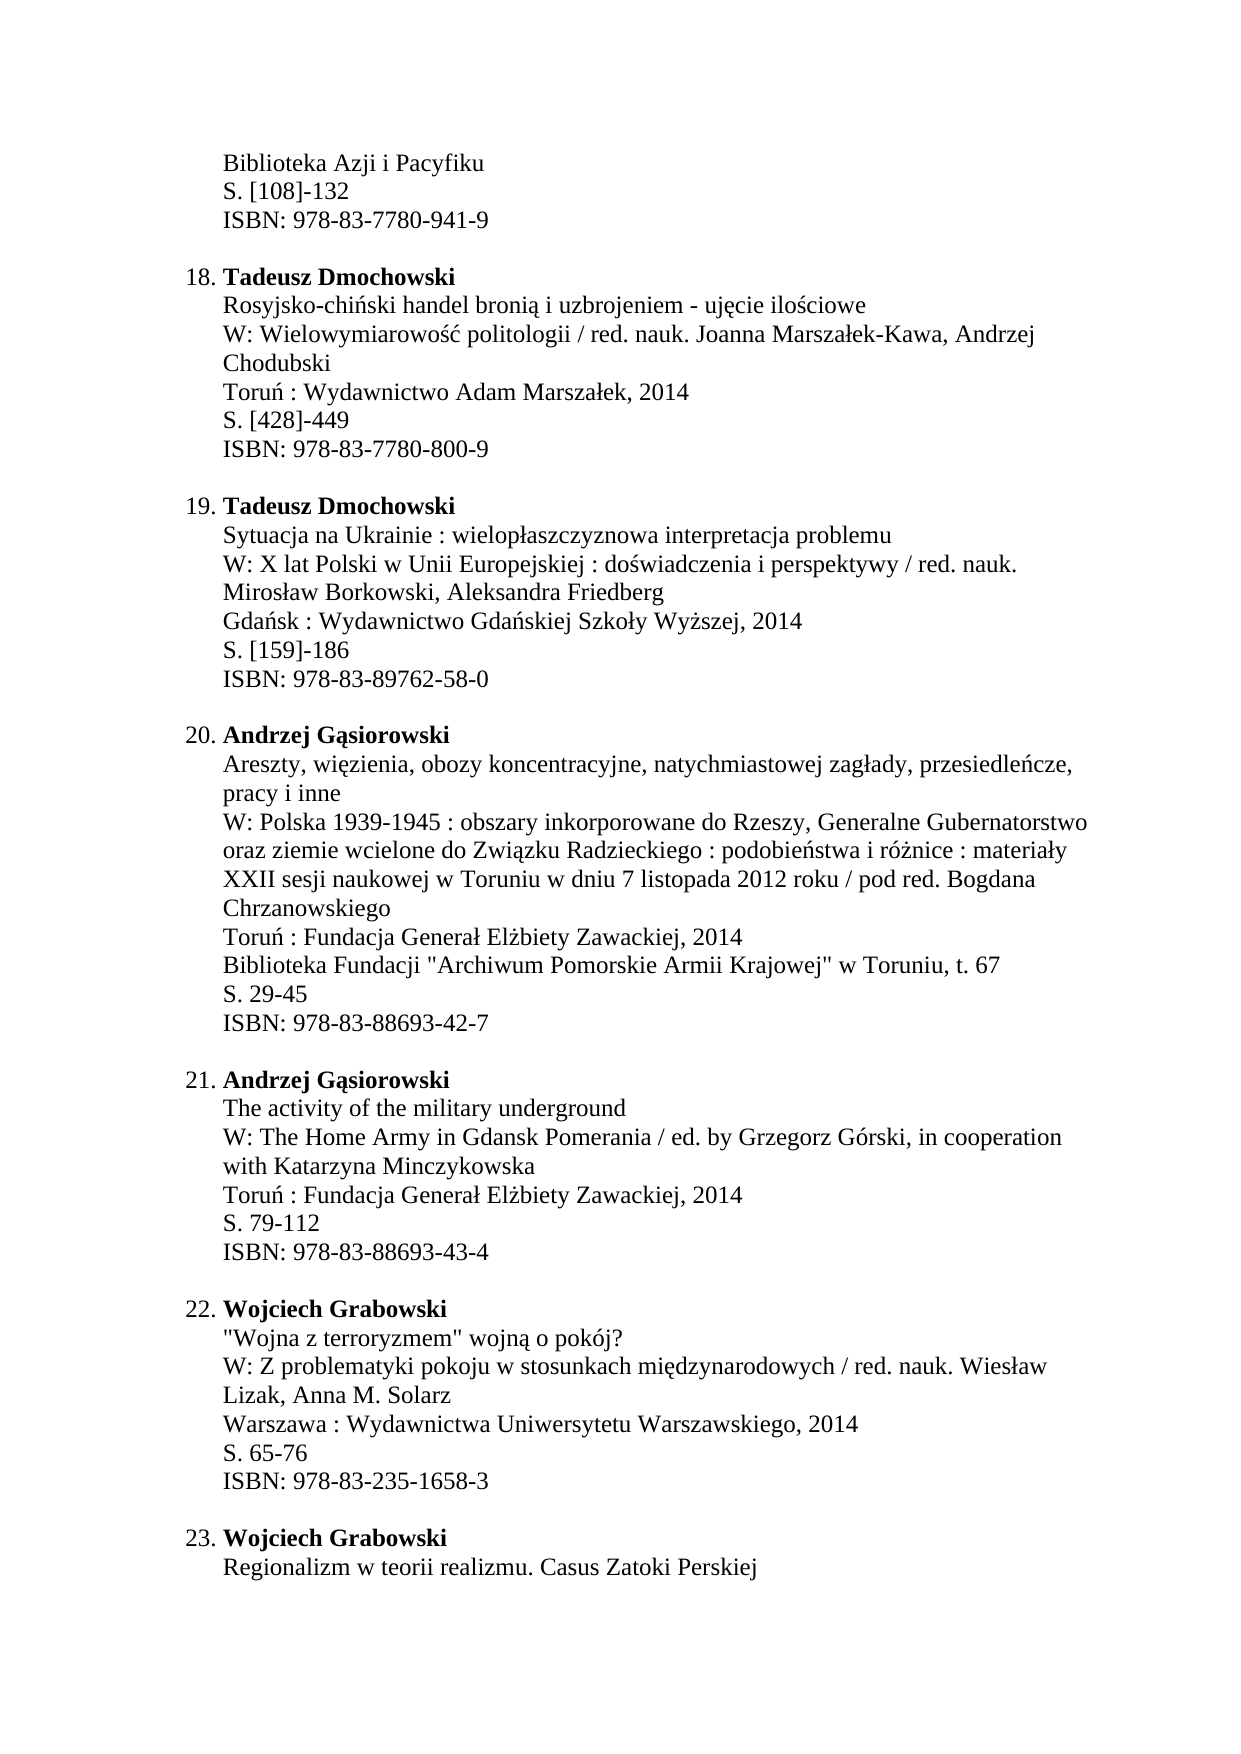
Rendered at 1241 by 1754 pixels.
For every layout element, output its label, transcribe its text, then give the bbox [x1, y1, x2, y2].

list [185, 1523, 1093, 1581]
list Andrzej Gąsiorowski Areszty, więzienia, obozy koncentracyjne, natychmiastowej zagłady, przesiedleńcze, pracy i inne W: Polska 1939-1945 : obszary inkorporowane do Rzeszy, Generalne Gubernatorstwo oraz ziemie wcielone do Związku Radzieckiego : podobieństwa i różnice : materiały XXII sesji naukowej w Toruniu w dniu 7 listopada 2012 roku / pod red. Bogdana Chrzanowskiego Toruń : Fundacja Generał Elżbiety Zawackiej, 2014 Biblioteka Fundacji "Archiwum Pomorskie Armii Krajowej" w Toruniu, t. 67 S. 29-45 ISBN: 978-83-88693-42-7 [185, 720, 1093, 1065]
list Wojciech Grabowski "Wojna z terroryzmem" wojną o pokój? W: Z problematyki pokoju w stosunkach międzynarodowych / red. nauk. Wiesław Lizak, Anna M. Solarz Warszawa : Wydawnictwa Uniwersytetu Warszawskiego, 2014 S. 65-76 ISBN: 978-83-235-1658-3 [185, 1294, 1093, 1523]
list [185, 148, 1093, 262]
list Tadeusz Dmochowski Sytuacja na Ukrainie : wielopłaszczyznowa interpretacja problemu W: X lat Polski w Unii Europejskiej : doświadczenia i perspektywy / red. nauk. Mirosław Borkowski, Aleksandra Friedberg Gdańsk : Wydawnictwo Gdańskiej Szkoły Wyższej, 2014 S. [159]-186 ISBN: 978-83-89762-58-0 [185, 491, 1093, 720]
list Andrzej Gąsiorowski The activity of the military underground W: The Home Army in Gdansk Pomerania / ed. by Grzegorz Górski, in cooperation with Katarzyna Minczykowska Toruń : Fundacja Generał Elżbiety Zawackiej, 2014 S. 79-112 ISBN: 978-83-88693-43-4 [185, 1065, 1093, 1294]
list Tadeusz Dmochowski Rosyjsko-chiński handel bronią i uzbrojeniem - ujęcie ilościowe W: Wielowymiarowość politologii / red. nauk. Joanna Marszałek-Kawa, Andrzej Chodubski Toruń : Wydawnictwo Adam Marszałek, 2014 S. [428]-449 ISBN: 978-83-7780-800-9 [185, 262, 1093, 491]
